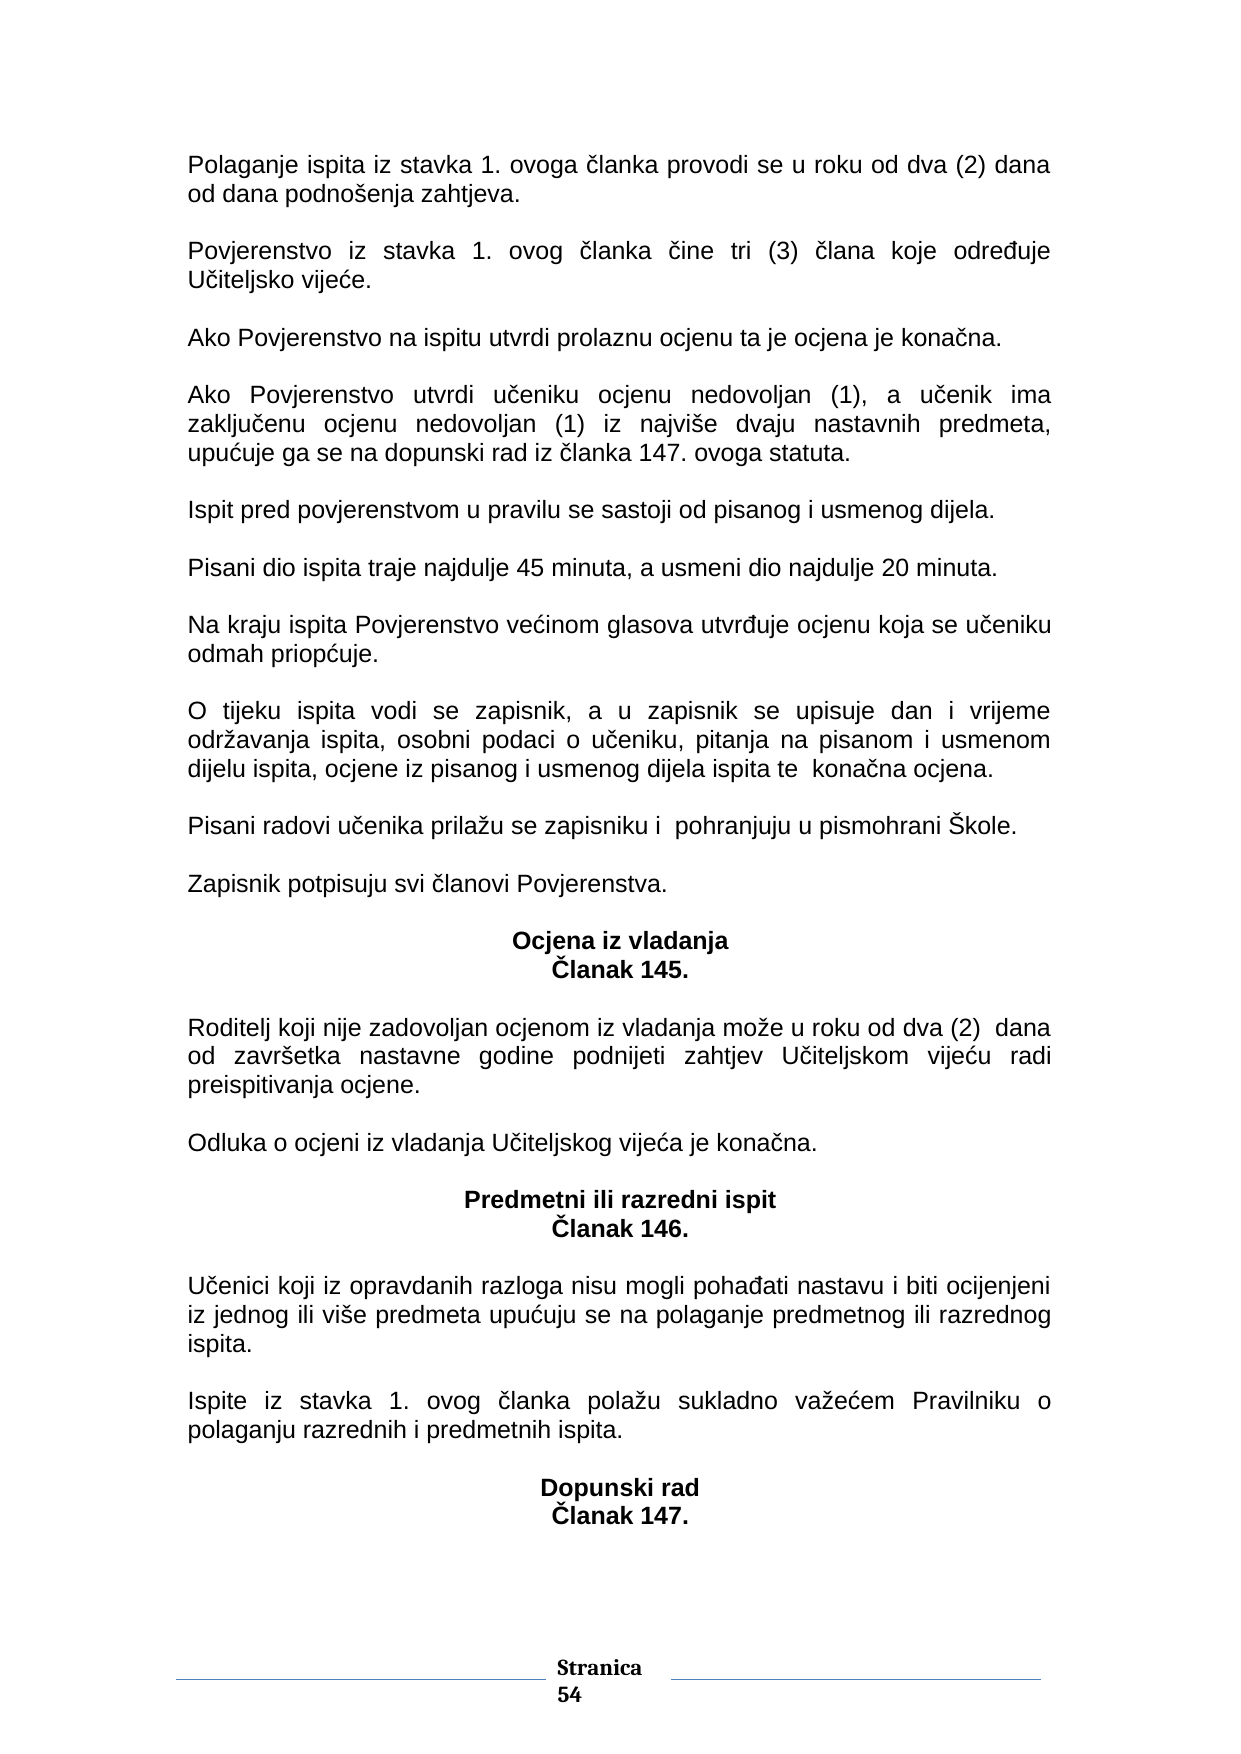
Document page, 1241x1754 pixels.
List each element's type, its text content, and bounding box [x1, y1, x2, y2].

text Predmetni ili razredni ispit [187, 1185, 1053, 1214]
text Ispit pred povjerenstvom u pravilu se sastoji od pisanog i usmenog dijela. [187, 495, 1053, 524]
text O tijeku ispita vodi se zapisnik, a u zapisnik se upisuje dan i vrijeme održavanja ispita, osobni podaci o učeniku, pitanja na pisanom i usmenom dijelu ispita, ocjene iz pisanog i usmenog dijela ispita te konačna ocjena. [187, 696, 1053, 782]
text Ako Povjerenstvo na ispitu utvrdi prolaznu ocjenu ta je ocjena je konačna. [187, 322, 1053, 351]
text Dopunski rad [187, 1472, 1053, 1501]
text Zapisnik potpisuju svi članovi Povjerenstva. [187, 869, 1053, 897]
text Članak 145. [187, 955, 1053, 984]
text Učenici koji iz opravdanih razloga nisu mogli pohađati nastavu i biti ocijenjeni iz jednog ili više predmeta upućuju se na polaganje predmetnog ili razrednog ispita. [187, 1271, 1053, 1357]
text Ispite iz stavka 1. ovog članka polažu sukladno važećem Pravilniku o polaganju razrednih i predmetnih ispita. [187, 1386, 1053, 1444]
text Pisani radovi učenika prilažu se zapisniku i pohranjuju u pismohrani Škole. [187, 811, 1053, 840]
text Pisani dio ispita traje najdulje 45 minuta, a usmeni dio najdulje 20 minuta. [187, 552, 1053, 581]
text Povjerenstvo iz stavka 1. ovog članka čine tri (3) člana koje određuje Učiteljsko vijeće. [187, 236, 1053, 294]
text Na kraju ispita Povjerenstvo većinom glasova utvrđuje ocjenu koja se učeniku odmah priopćuje. [187, 610, 1053, 667]
text Ako Povjerenstvo utvrdi učeniku ocjenu nedovoljan (1), a učenik ima zaključenu ocjenu nedovoljan (1) iz najviše dvaju nastavnih predmeta, upućuje ga se na dopunski rad iz članka 147. ovoga statuta. [187, 380, 1053, 466]
text Članak 147. [187, 1501, 1053, 1530]
text Članak 146. [187, 1214, 1053, 1242]
text Polaganje ispita iz stavka 1. ovoga članka provodi se u roku od dva (2) dana od dana podnošenja zahtjeva. [187, 150, 1053, 207]
text Odluka o ocjeni iz vladanja Učiteljskog vijeća je konačna. [187, 1127, 1053, 1156]
text Ocjena iz vladanja [187, 926, 1053, 955]
text Roditelj koji nije zadovoljan ocjenom iz vladanja može u roku od dva (2) dana od završetka nastavne godine podnijeti zahtjev Učiteljskom vijeću radi preispitivanja ocjene. [187, 1012, 1053, 1099]
